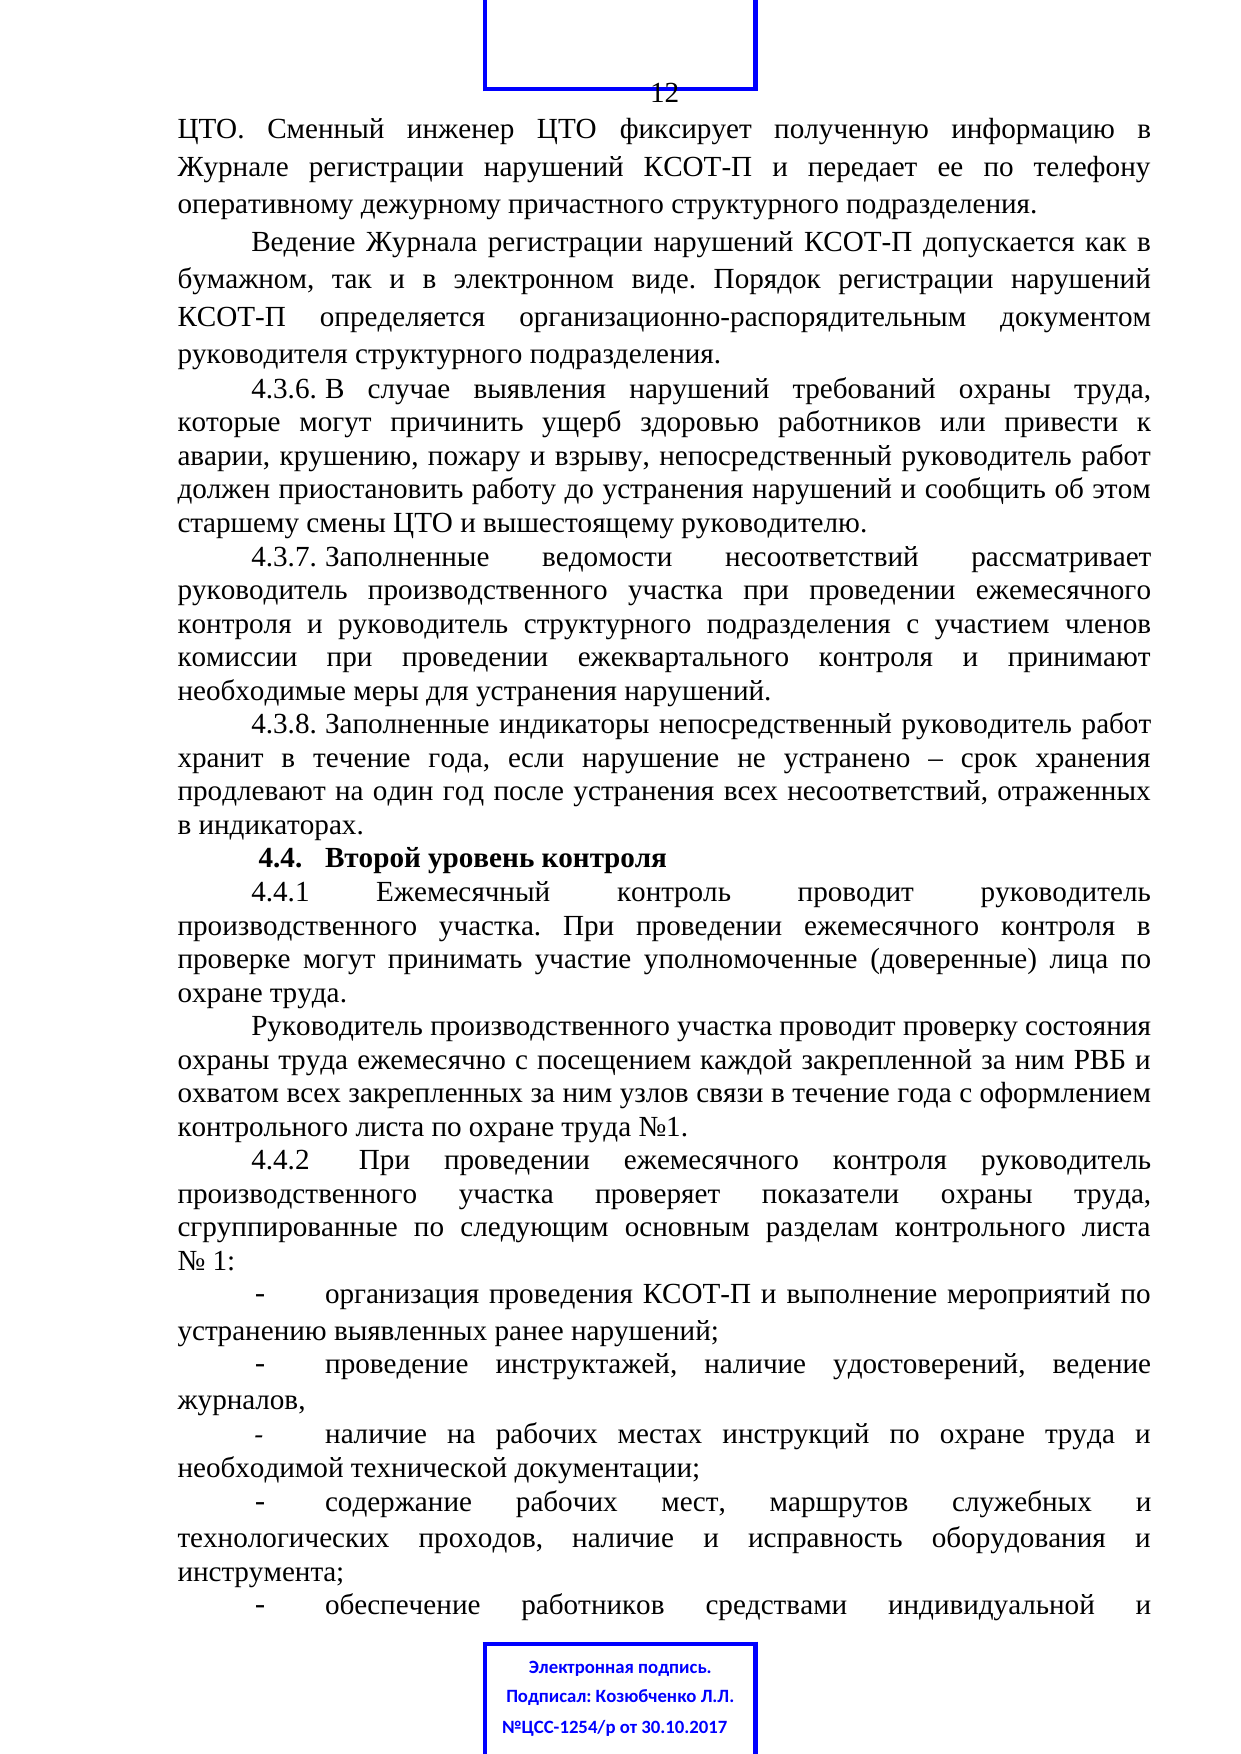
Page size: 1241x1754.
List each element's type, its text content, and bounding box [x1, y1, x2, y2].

text 4.3.7. Заполненные ведомости несоответствий рассматривает руководитель производственного участка при проведении ежемесячного контроля и руководитель структурного подразделения с участием членов комиссии при проведении ежеквартального контроля и принимают необходимые меры для устранения нарушений. [177, 539, 1152, 706]
text 4.3.6. В случае выявления нарушений требований охраны труда, которые могут причинить ущерб здоровью работников или привести к аварии, крушению, пожару и взрыву, непосредственный руководитель работ должен приостановить работу до устранения нарушений и сообщить об этом старшему смены ЦТО и вышестоящему руководителю. [177, 371, 1152, 539]
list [177, 1587, 1152, 1623]
list наличие на рабочих местах инструкций по охране труда и необходимой технической документации; [177, 1416, 1152, 1484]
list содержание рабочих мест, маршрутов служебных и технологических проходов, наличие и исправность оборудования и инструмента; [177, 1484, 1152, 1587]
list организация проведения КСОТ-П и выполнение мероприятий по устранению выявленных ранее нарушений; [177, 1277, 1152, 1346]
text Ведение Журнала регистрации нарушений КСОТ-П допускается как в бумажном, так и в электронном виде. Порядок регистрации нарушений КСОТ-П определяется организационно-распорядительным документом руководителя структурного подразделения. [177, 221, 1152, 371]
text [177, 108, 1152, 221]
text Руководитель производственного участка проводит проверку состояния охраны труда ежемесячно с посещением каждой закрепленной за ним РВБ и охватом всех закрепленных за ним узлов связи в течение года с оформлением контрольного листа по охране труда №1. [177, 1008, 1152, 1142]
list проведение инструктажей, наличие удостоверений, ведение журналов, [177, 1346, 1152, 1416]
text 4.3.8. Заполненные индикаторы непосредственный руководитель работ хранит в течение года, если нарушение не устранено – срок хранения продлевают на один год после устранения всех несоответствий, отраженных в индикаторах. [177, 706, 1152, 841]
text 4.4.1 Ежемесячный контроль проводит руководитель производственного участка. При проведении ежемесячного контроля в проверке могут принимать участие уполномоченные (доверенные) лица по охране труда. [177, 874, 1152, 1008]
text 4.4.2 При проведении ежемесячного контроля руководитель производственного участка проверяет показатели охраны труда, сгруппированные по следующим основным разделам контрольного листа № 1: [177, 1142, 1152, 1277]
text 4.4. Второй уровень контроля [177, 841, 1152, 874]
